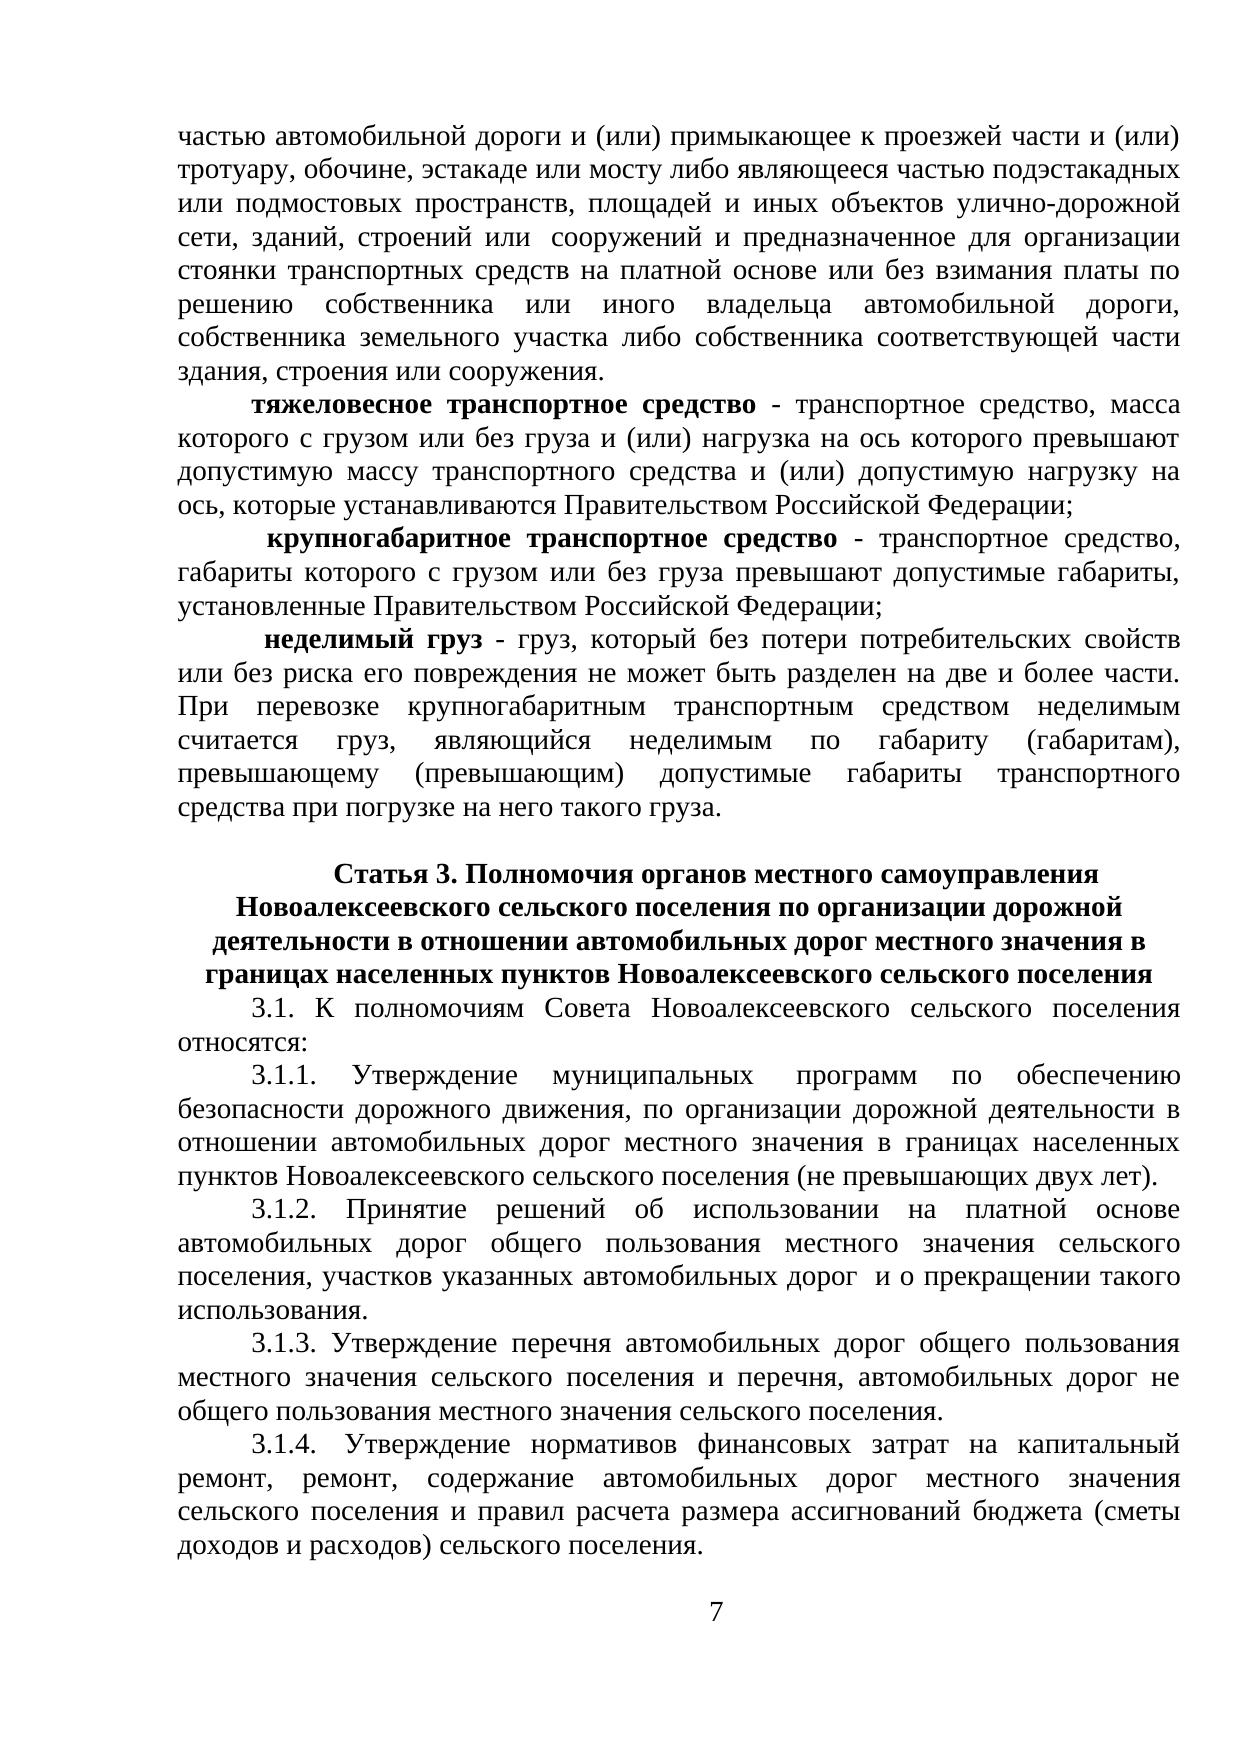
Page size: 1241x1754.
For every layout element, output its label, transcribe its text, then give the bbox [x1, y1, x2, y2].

text неделимый груз - груз, который без потери потребительских свойств или без риска его повреждения не может быть разделен на две и более части. При перевозке крупногабаритным транспортным средством неделимым считается груз, являющийся неделимым по габариту (габаритам), превышающему (превышающим) допустимые габариты транспортного средства при погрузке на него такого груза. [177, 621, 1181, 822]
text 3.1.1. Утверждение муниципальных программ по обеспечению безопасности дорожного движения, по организации дорожной деятельности в отношении автомобильных дорог местного значения в границах населенных пунктов Новоалексеевского сельского поселения (не превышающих двух лет). [177, 1057, 1181, 1191]
text крупногабаритное транспортное средство - транспортное средство, габариты которого с грузом или без груза превышают допустимые габариты, установленные Правительством Российской Федерации; [177, 521, 1181, 621]
text 3.1.4. Утверждение нормативов финансовых затрат на капитальный ремонт, ремонт, содержание автомобильных дорог местного значения сельского поселения и правил расчета размера ассигнований бюджета (сметы доходов и расходов) сельского поселения. [177, 1426, 1181, 1560]
text 3.1.3. Утверждение перечня автомобильных дорог общего пользования местного значения сельского поселения и перечня, автомобильных дорог не общего пользования местного значения сельского поселения. [177, 1326, 1181, 1426]
text тяжеловесное транспортное средство - транспортное средство, масса которого с грузом или без груза и (или) нагрузка на ось которого превышают допустимую массу транспортного средства и (или) допустимую нагрузку на ось, которые устанавливаются Правительством Российской Федерации; [177, 386, 1181, 521]
text частью автомобильной дороги и (или) примыкающее к проезжей части и (или) тротуару, обочине, эстакаде или мосту либо являющееся частью подэстакадных или подмостовых пространств, площадей и иных объектов улично-дорожной сети, зданий, строений или сооружений и предназначенное для организации стоянки транспортных средств на платной основе или без взимания платы по решению собственника или иного владельца автомобильной дороги, собственника земельного участка либо собственника соответствующей части здания, строения или сооружения. [177, 118, 1181, 386]
text 3.1. К полномочиям Совета Новоалексеевского сельского поселения относятся: [177, 990, 1181, 1057]
text 7 [177, 1594, 1181, 1627]
text Статья 3. Полномочия органов местного самоуправления Новоалексеевского сельского поселения по организации дорожной деятельности в отношении автомобильных дорог местного значения в границах населенных пунктов Новоалексеевского сельского поселения [177, 856, 1181, 990]
text 3.1.2. Принятие решений об использовании на платной основе автомобильных дорог общего пользования местного значения сельского поселения, участков указанных автомобильных дорог и о прекращении такого использования. [177, 1191, 1181, 1326]
